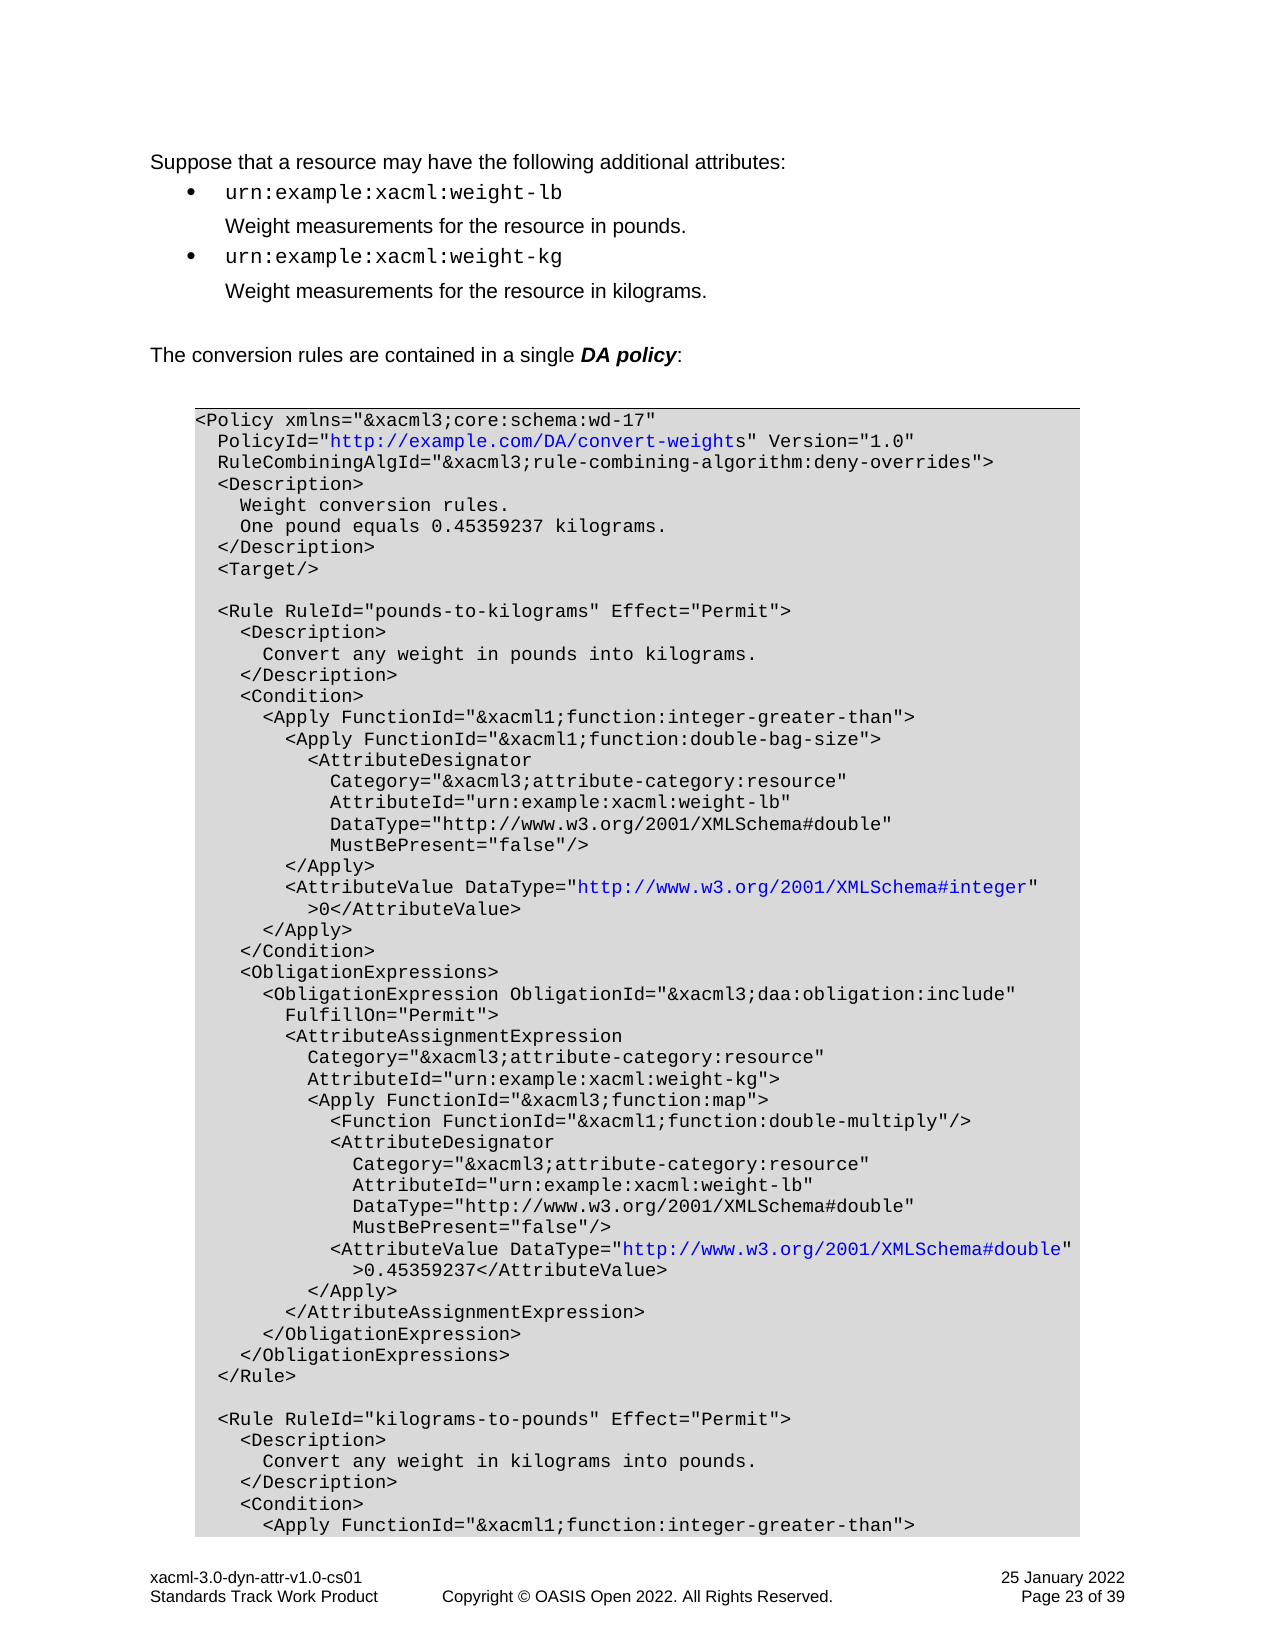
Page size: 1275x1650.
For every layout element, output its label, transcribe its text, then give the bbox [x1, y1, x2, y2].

text </Description> [195, 666, 1080, 687]
text <Description> [195, 1431, 1080, 1452]
text AttributeId="urn:example:xacml:weight-lb" [195, 1176, 1080, 1197]
text <Rule RuleId="pounds-to-kilograms" Effect="Permit"> [195, 602, 1080, 623]
text Weight measurements for the resource in kilograms. [225, 278, 1125, 302]
text >0</AttributeValue> [195, 899, 1080, 921]
text <ObligationExpression ObligationId="&xacml3;daa:obligation:include" [195, 984, 1080, 1006]
text </Apply> [195, 857, 1080, 878]
text </Description> [195, 538, 1080, 559]
text <Rule RuleId="kilograms-to-pounds" Effect="Permit"> [195, 1409, 1080, 1431]
text Convert any weight in pounds into kilograms. [195, 644, 1080, 666]
text RuleCombiningAlgId="&xacml3;rule-combining-algorithm:deny-overrides"> [195, 453, 1080, 474]
text <ObligationExpressions> [195, 963, 1080, 984]
text </AttributeAssignmentExpression> [195, 1303, 1080, 1324]
text Category="&xacml3;attribute-category:resource" [195, 772, 1080, 793]
text <Description> [195, 623, 1080, 644]
text DataType="http://www.w3.org/2001/XMLSchema#double" [195, 1197, 1080, 1218]
text <Target/> [195, 559, 1080, 581]
text Convert any weight in kilograms into pounds. [195, 1452, 1080, 1473]
text </Description> [195, 1473, 1080, 1494]
text >0.45359237</AttributeValue> [195, 1261, 1080, 1282]
text <Apply FunctionId="&xacml1;function:double-bag-size"> [195, 729, 1080, 751]
text Category="&xacml3;attribute-category:resource" [195, 1154, 1080, 1176]
text <Description> [195, 474, 1080, 496]
text <Apply FunctionId="&xacml1;function:integer-greater-than"> [195, 708, 1080, 729]
text Weight conversion rules. [195, 496, 1080, 517]
text The conversion rules are contained in a single DA policy: [150, 343, 1125, 367]
text FulfillOn="Permit"> [195, 1006, 1080, 1027]
text <AttributeValue DataType="http://www.w3.org/2001/XMLSchema#double" [195, 1239, 1080, 1261]
text <Function FunctionId="&xacml1;function:double-multiply"/> [195, 1112, 1080, 1133]
text </ObligationExpression> [195, 1324, 1080, 1346]
list urn:example:xacml:weight-lb [187, 182, 1125, 206]
text Weight measurements for the resource in pounds. [225, 214, 1125, 238]
text </Apply> [195, 1282, 1080, 1303]
text </Rule> [195, 1367, 1080, 1388]
text MustBePresent="false"/> [195, 1218, 1080, 1239]
text </Apply> [195, 921, 1080, 942]
text </ObligationExpressions> [195, 1346, 1080, 1367]
text AttributeId="urn:example:xacml:weight-kg"> [195, 1069, 1080, 1091]
text DataType="http://www.w3.org/2001/XMLSchema#double" [195, 814, 1080, 836]
text <AttributeDesignator [195, 751, 1080, 772]
text <AttributeDesignator [195, 1133, 1080, 1154]
text Category="&xacml3;attribute-category:resource" [195, 1048, 1080, 1069]
text <Condition> [195, 687, 1080, 708]
text Suppose that a resource may have the following additional attributes: [150, 150, 1125, 174]
text PolicyId="http://example.com/DA/convert-weights" Version="1.0" [195, 429, 1080, 453]
text <AttributeValue DataType="http://www.w3.org/2001/XMLSchema#integer" [195, 878, 1080, 899]
text <Policy xmlns="&xacml3;core:schema:wd-17" [195, 409, 1080, 429]
list urn:example:xacml:weight-kg [187, 247, 1125, 270]
text <Apply FunctionId="&xacml1;function:integer-greater-than"> [195, 1516, 1080, 1537]
text One pound equals 0.45359237 kilograms. [195, 517, 1080, 538]
text <AttributeAssignmentExpression [195, 1027, 1080, 1048]
text AttributeId="urn:example:xacml:weight-lb" [195, 793, 1080, 814]
text <Condition> [195, 1494, 1080, 1516]
text </Condition> [195, 942, 1080, 963]
text <Apply FunctionId="&xacml3;function:map"> [195, 1091, 1080, 1112]
text MustBePresent="false"/> [195, 836, 1080, 857]
